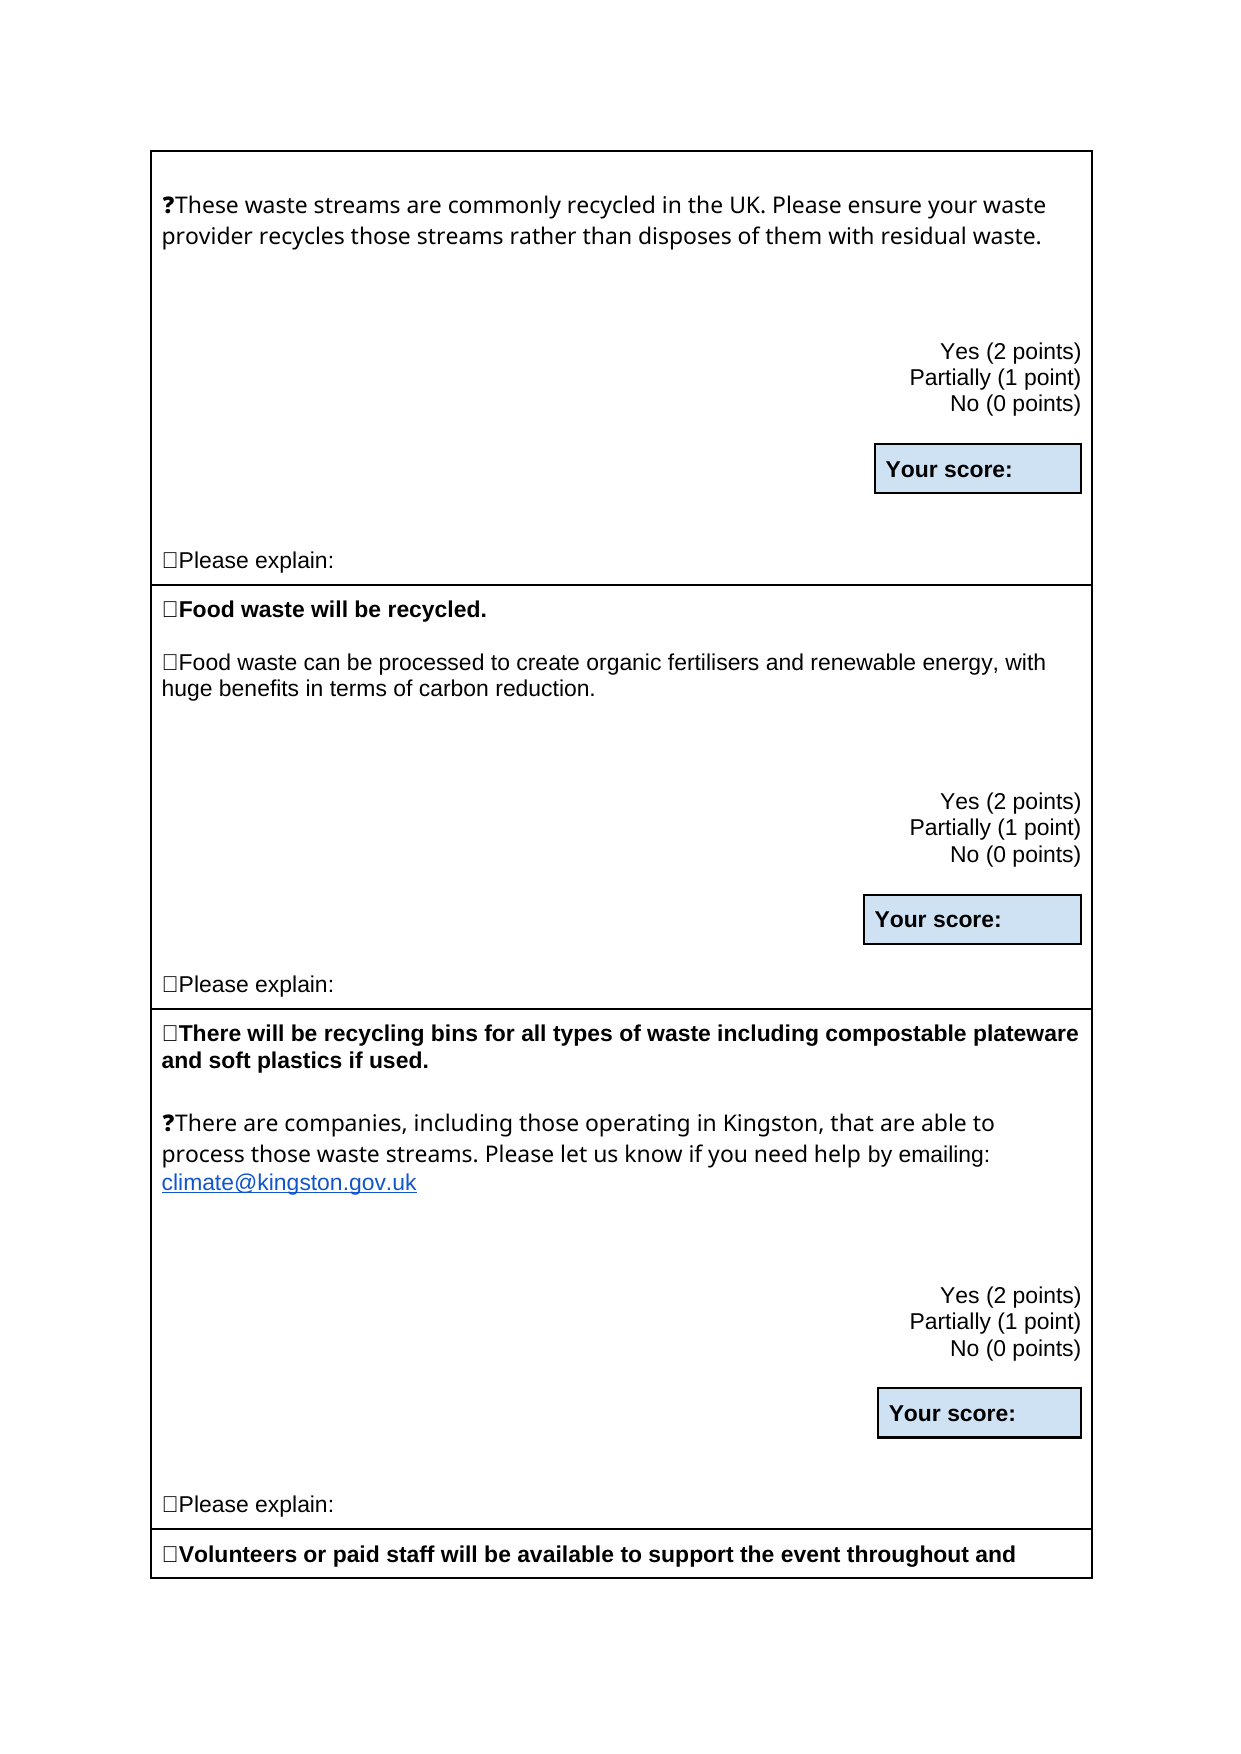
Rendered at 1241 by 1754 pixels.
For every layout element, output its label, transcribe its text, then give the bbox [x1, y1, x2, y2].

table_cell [152, 1530, 1091, 1577]
table_cell 🌳There will be recycling bins for all types of waste including compostable plateware and soft plastics if used. ❓There are companies, including those operating in Kingston, that are able to process those waste streams. Please let us know if you need help by emailing: climate@kingston.gov.uk Yes (2 points) Partially (1 point) No (0 points) 💡Please explain: [152, 1010, 1091, 1528]
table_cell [152, 152, 1091, 584]
table_cell 🌳Food waste will be recycled. 💡Food waste can be processed to create organic fertilisers and renewable energy, with huge benefits in terms of carbon reduction. Yes (2 points) Partially (1 point) No (0 points) 💡Please explain: [152, 586, 1091, 1008]
